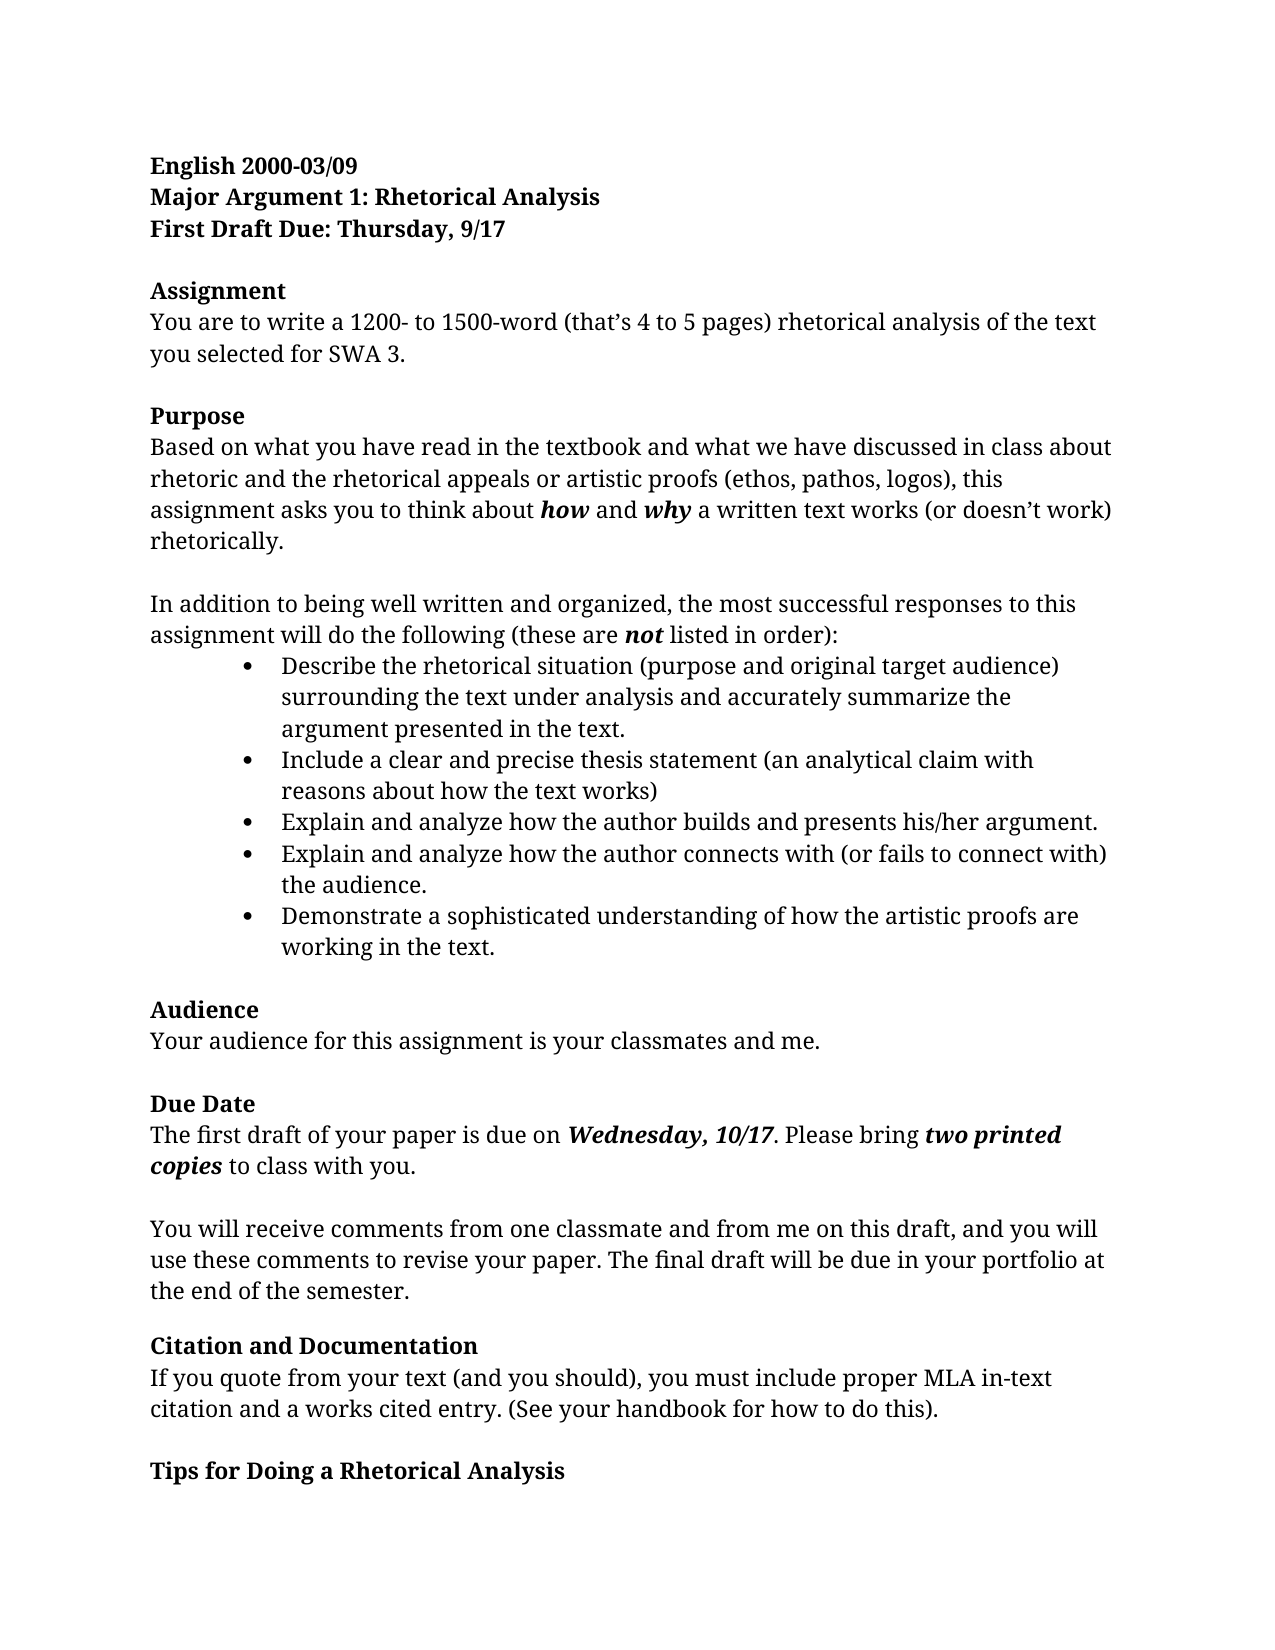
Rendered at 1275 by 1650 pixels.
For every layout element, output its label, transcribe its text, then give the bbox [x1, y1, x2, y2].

text Due Date [150, 1087, 1125, 1119]
list Describe the rhetorical situation (purpose and original target audience) surrounding the text under analysis and accurately summarize the argument presented in the text. [244, 650, 1125, 744]
text Your audience for this assignment is your classmates and me. [150, 1025, 1125, 1056]
text Audience [150, 994, 1125, 1025]
subtitle Assignment [150, 275, 1125, 306]
text Tips for Doing a Rhetorical Analysis [150, 1455, 1125, 1487]
text You are to write a 1200- to 1500-word (that’s 4 to 5 pages) rhetorical analysis of the text you selected for SWA 3. [150, 306, 1125, 369]
text Based on what you have read in the textbook and what we have discussed in class about rhetoric and the rhetorical appeals or artistic proofs (ethos, pathos, logos), this assignment asks you to think about how and why a written text works (or doesn’t work) rhetorically. [150, 431, 1125, 556]
list Explain and analyze how the author builds and presents his/her argument. [244, 806, 1125, 837]
list Include a clear and precise thesis statement (an analytical claim with reasons about how the text works) [244, 744, 1125, 806]
list Explain and analyze how the author connects with (or fails to connect with) the audience. [244, 837, 1125, 900]
text English 2000-03/09 [150, 150, 1125, 181]
text You will receive comments from one classmate and from me on this draft, and you will use these comments to revise your paper. The final draft will be due in your portfolio at the end of the semester. [150, 1212, 1125, 1306]
text Citation and Documentation [150, 1330, 1125, 1362]
text Major Argument 1: Rhetorical Analysis [150, 181, 1125, 212]
text If you quote from your text (and you should), you must include proper MLA in-text citation and a works cited entry. (See your handbook for how to do this). [150, 1362, 1125, 1424]
subtitle Purpose [150, 400, 1125, 431]
list Demonstrate a sophisticated understanding of how the artistic proofs are working in the text. [244, 900, 1125, 962]
text First Draft Due: Thursday, 9/17 [150, 212, 1125, 244]
text The first draft of your paper is due on Wednesday, 10/17. Please bring two printed copies to class with you. [150, 1119, 1125, 1181]
text In addition to being well written and organized, the most successful responses to this assignment will do the following (these are not listed in order): [150, 587, 1125, 650]
